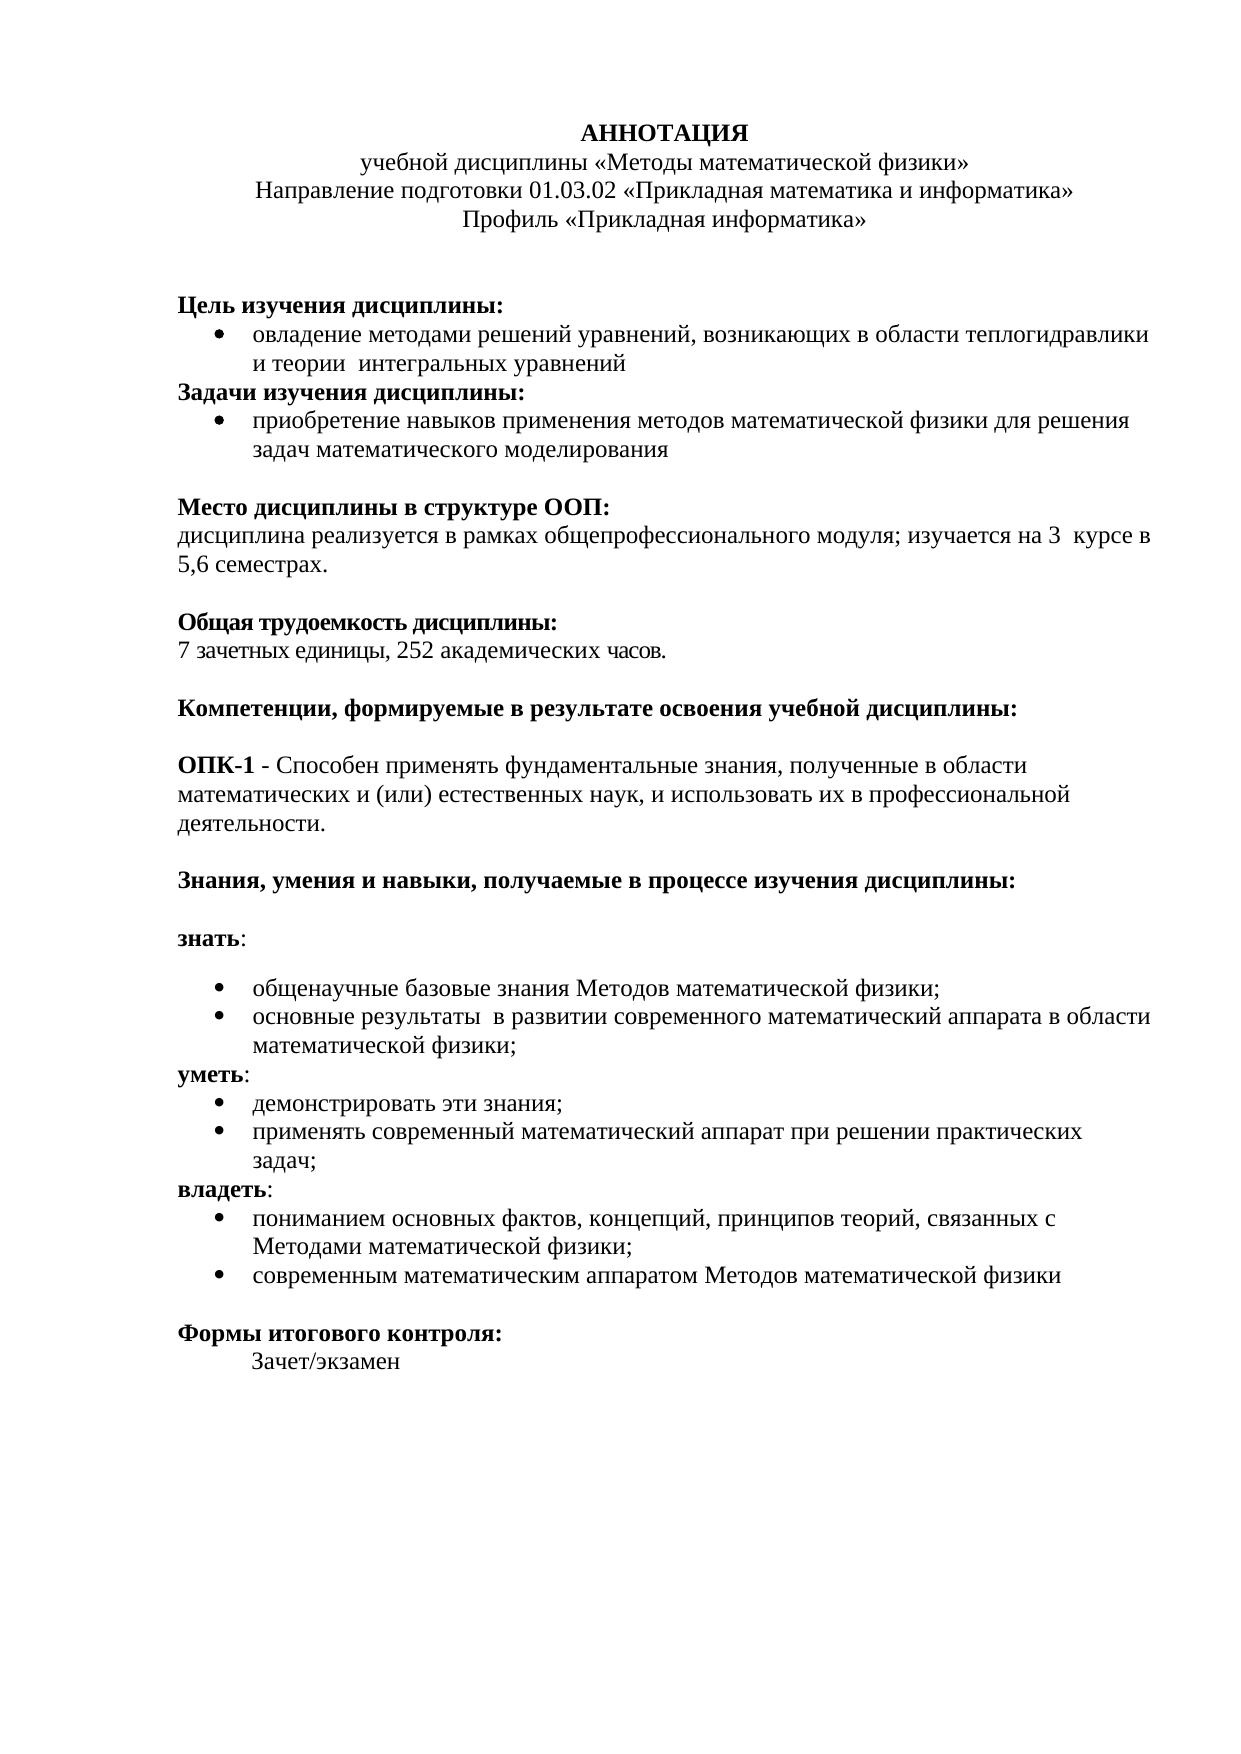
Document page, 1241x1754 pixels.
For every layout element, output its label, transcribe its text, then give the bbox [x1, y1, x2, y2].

text АННОТАЦИЯ [177, 118, 1152, 147]
list применять современный математический аппарат при решении практических задач; [215, 1116, 1152, 1174]
text Задачи изучения дисциплины: [177, 377, 1152, 406]
list общенаучные базовые знания Методов математической физики; [215, 973, 1152, 1001]
text Компетенции, формируемые в результате освоения учебной дисциплины: [177, 693, 1152, 722]
text 7 зачетных единицы, 252 академических часов. [177, 636, 1152, 664]
text Знания, умения и навыки, получаемые в процессе изучения дисциплины: [177, 866, 1152, 894]
text Направление подготовки 01.03.02 «Прикладная математика и информатика» [177, 176, 1152, 204]
text владеть: [177, 1174, 1152, 1203]
text Формы итогового контроля: [177, 1318, 1152, 1346]
text учебной дисциплины «Методы математической физики» [177, 147, 1152, 176]
text Зачет/экзамен [251, 1346, 1152, 1375]
list основные результаты в развитии современного математический аппарата в области математической физики; [215, 1001, 1152, 1059]
text Цель изучения дисциплины: [177, 291, 1152, 319]
text Место дисциплины в структуре ООП: [177, 492, 1152, 521]
text уметь: [177, 1059, 1152, 1088]
list современным математическим аппаратом Методов математической физики [215, 1260, 1152, 1289]
text Общая трудоемкость дисциплины: [177, 607, 1152, 636]
list демонстрировать эти знания; [215, 1088, 1152, 1116]
text ОПК-1 - Способен применять фундаментальные знания, полученные в области математических и (или) естественных наук, и использовать их в профессиональной деятельности. [177, 751, 1152, 837]
text дисциплина реализуется в рамках общепрофессионального модуля; изучается на 3 курсе в 5,6 семестрах. [177, 521, 1152, 578]
list приобретение навыков применения методов математической физики для решения задач математического моделирования [215, 406, 1152, 463]
list пониманием основных фактов, концепций, принципов теорий, связанных с Методами математической физики; [215, 1203, 1152, 1260]
text Профиль «Прикладная информатика» [177, 204, 1152, 233]
list овладение методами решений уравнений, возникающих в области теплогидравлики и теории интегральных уравнений [215, 319, 1152, 377]
text знать: [177, 923, 1152, 952]
